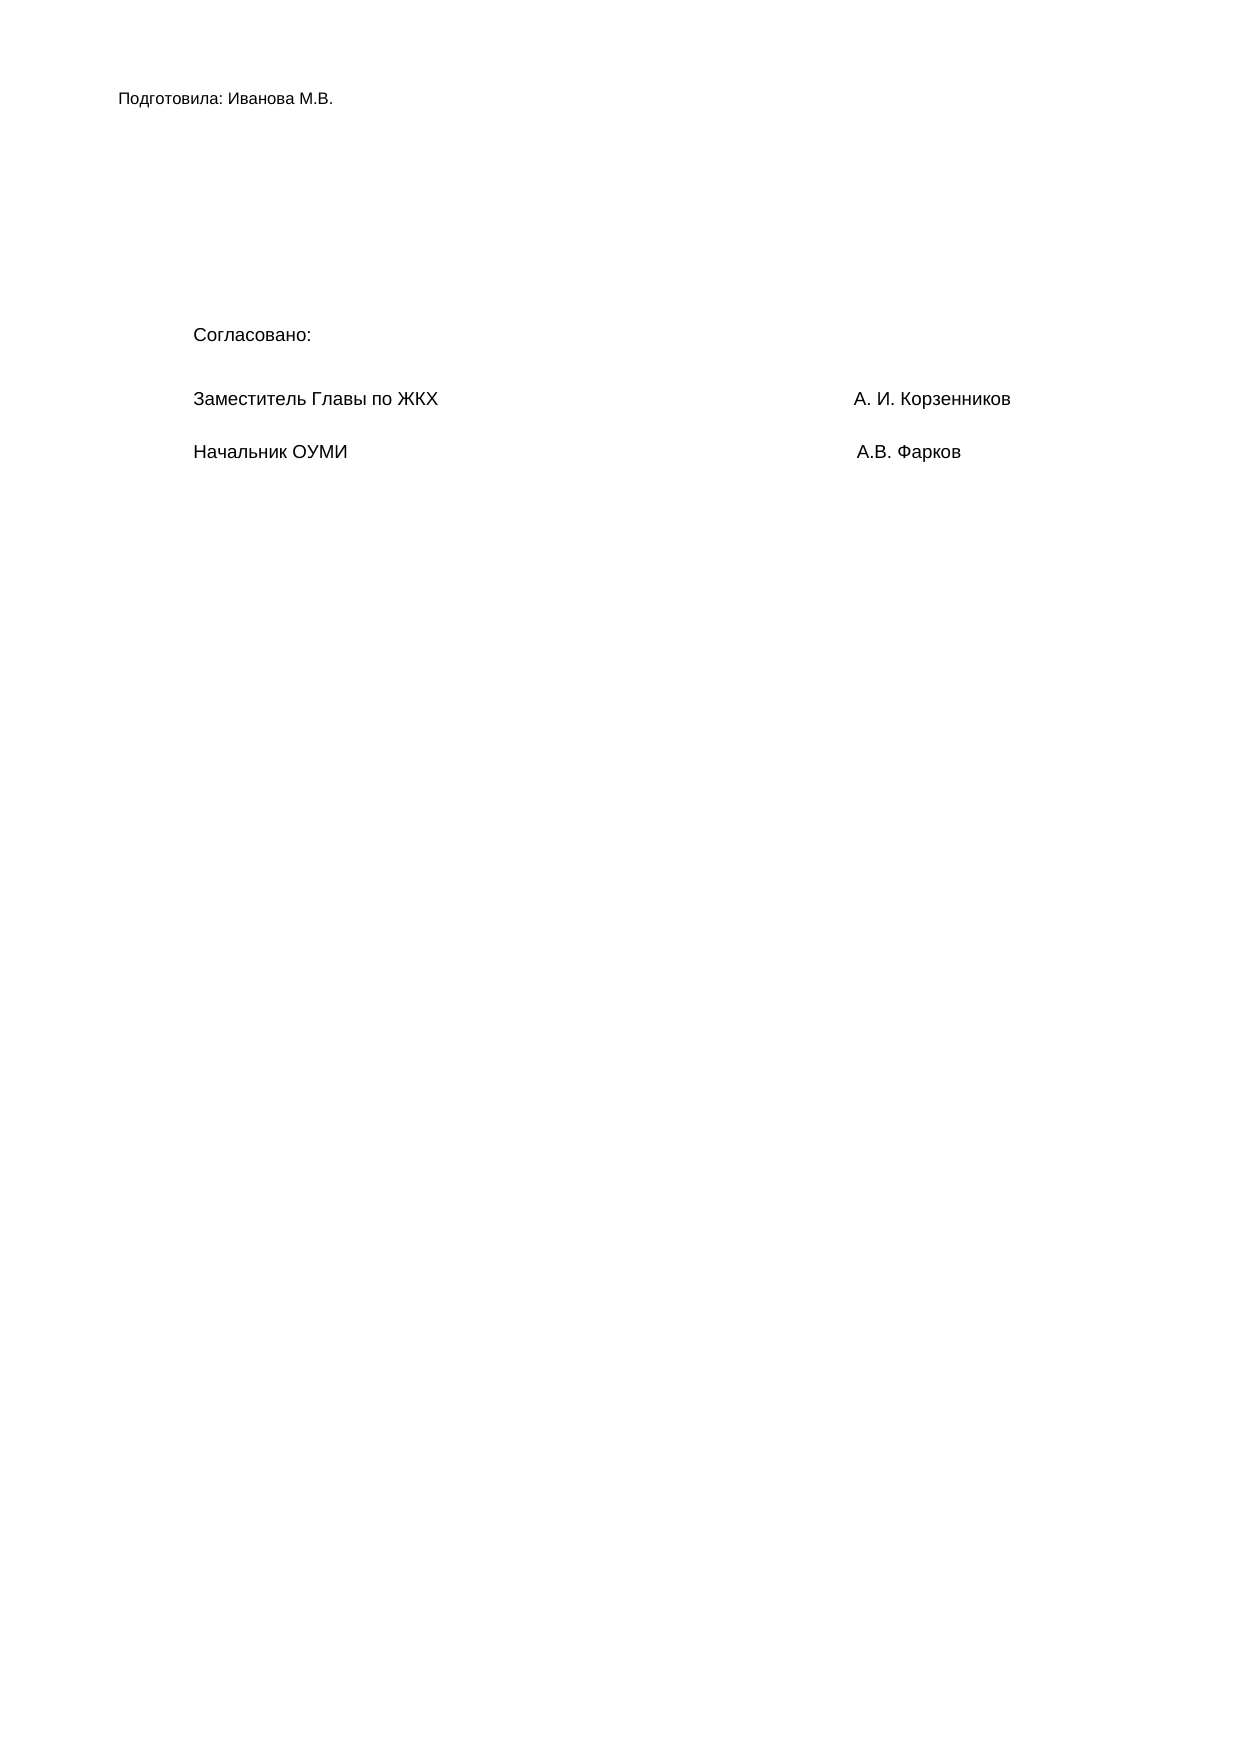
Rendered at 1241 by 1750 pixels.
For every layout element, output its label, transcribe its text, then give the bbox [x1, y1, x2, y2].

text Заместитель Главы по ЖКХ А. И. Корзенников [118, 388, 1182, 410]
text Подготовила: Иванова М.В. [118, 89, 1182, 108]
text Согласовано: [118, 323, 1182, 345]
text Начальник ОУМИ А.В. Фарков [118, 441, 1182, 462]
